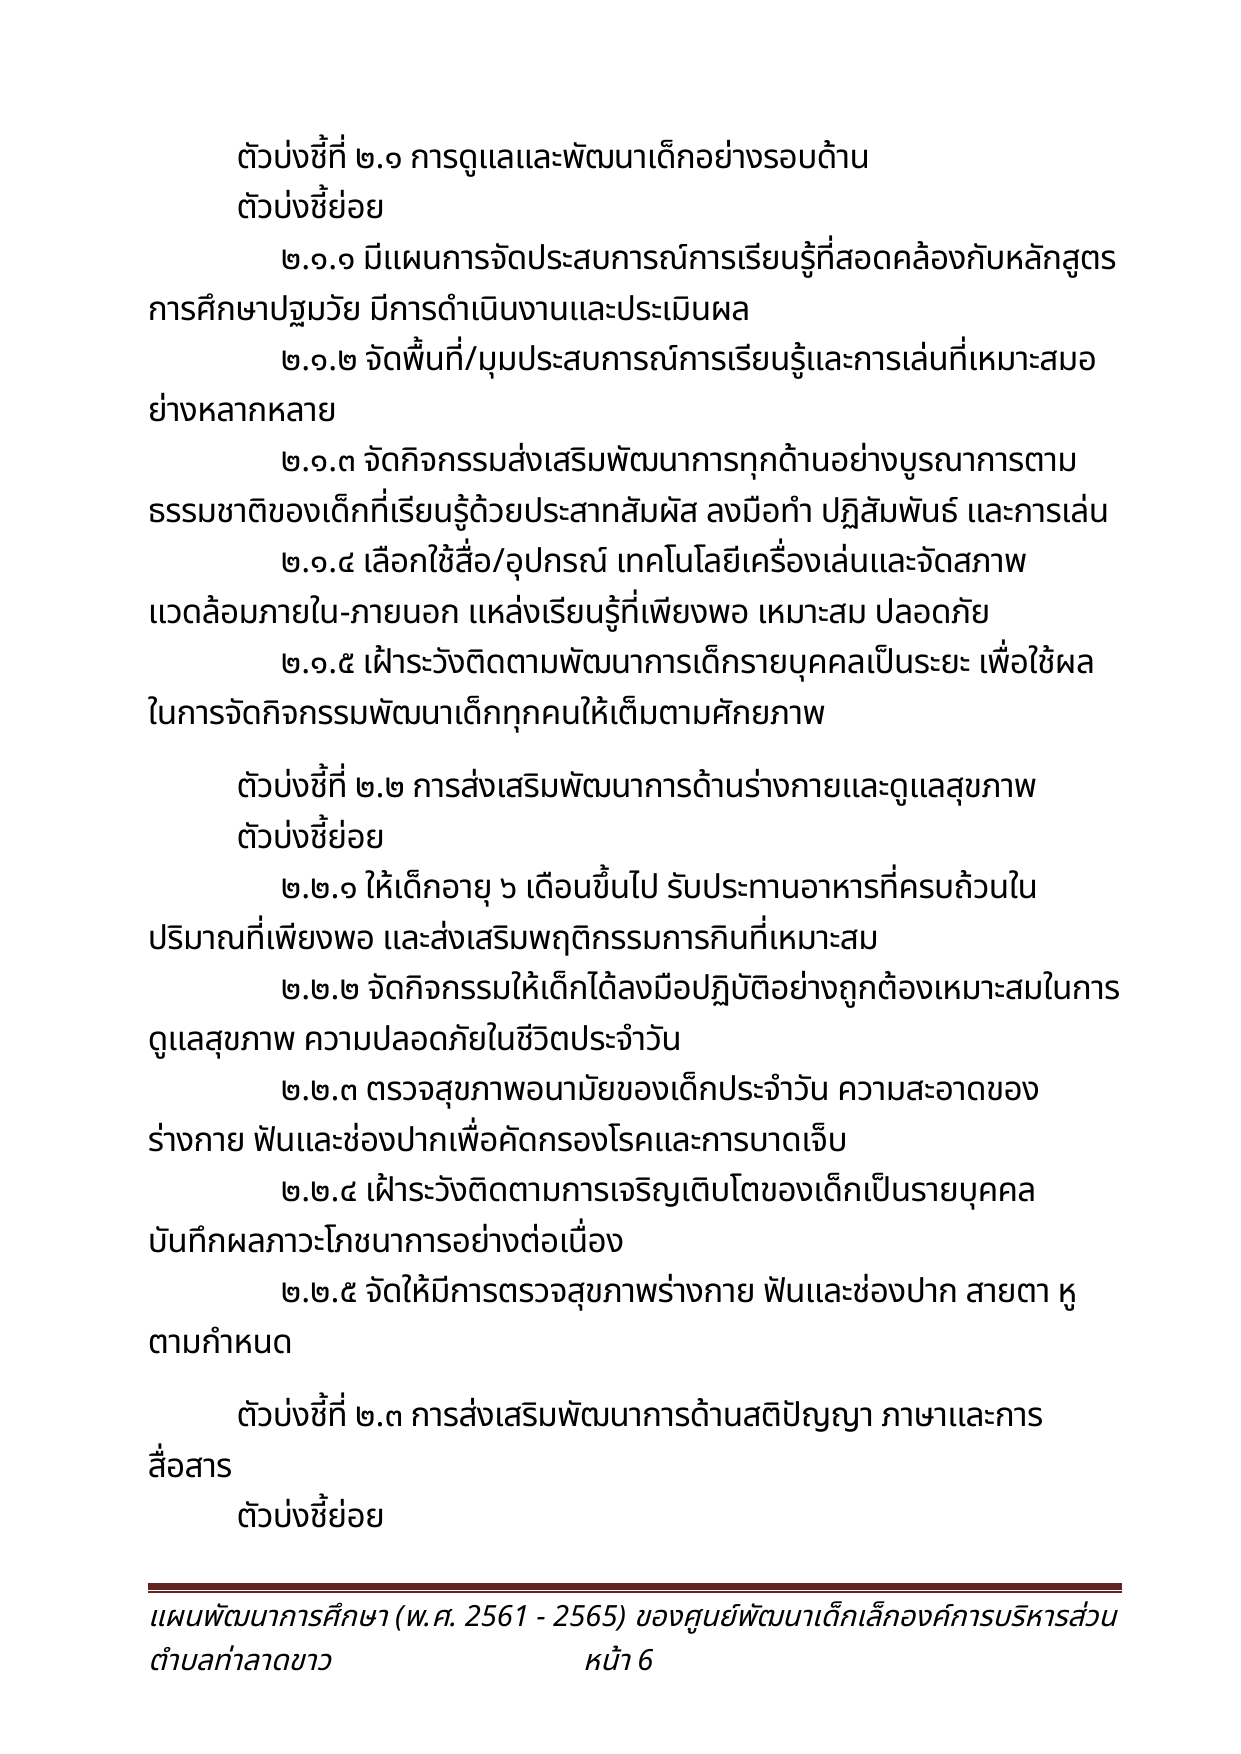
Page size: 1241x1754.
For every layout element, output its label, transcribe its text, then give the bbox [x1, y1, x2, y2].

list ๒.๒.๔ เฝ้าระวังติดตามการเจริญเติบโตของเด็กเป็นรายบุคคล บันทึกผลภาวะโภชนาการอย่างต่อเนื่อง [148, 1166, 1122, 1267]
list ตัวบ่งชี้ย่อย [148, 1492, 1122, 1542]
list ตัวบ่งชี้ย่อย [148, 183, 1122, 234]
list ตัวบ่งชี้ที่ ๒.๑ การดูแลและพัฒนาเด็กอย่างรอบด้าน [148, 133, 1122, 183]
list ตัวบ่งชี้ที่ ๒.๓ การส่งเสริมพัฒนาการด้านสติปัญญา ภาษาและการสื่อสาร [148, 1391, 1122, 1492]
list ๒.๑.๑ มีแผนการจัดประสบการณ์การเรียนรู้ที่สอดคล้องกับหลักสูตรการศึกษาปฐมวัย มีการดำเนินงานและประเมินผล [148, 234, 1122, 335]
list ๒.๑.๕ เฝ้าระวังติดตามพัฒนาการเด็กรายบุคคลเป็นระยะ เพื่อใช้ผลในการจัดกิจกรรมพัฒนาเด็กทุกคนให้เต็มตามศักยภาพ [148, 638, 1122, 739]
list ตัวบ่งชี้ย่อย [148, 813, 1122, 863]
list ๒.๒.๑ ให้เด็กอายุ ๖ เดือนขึ้นไป รับประทานอาหารที่ครบถ้วนในปริมาณที่เพียงพอ และส่งเสริมพฤติกรรมการกินที่เหมาะสม [148, 863, 1122, 964]
list ๒.๑.๓ จัดกิจกรรมส่งเสริมพัฒนาการทุกด้านอย่างบูรณาการตามธรรมชาติของเด็กที่เรียนรู้ด้วยประสาทสัมผัส ลงมือทำ ปฏิสัมพันธ์ และการเล่น [148, 436, 1122, 537]
list ๒.๒.๓ ตรวจสุขภาพอนามัยของเด็กประจำวัน ความสะอาดของร่างกาย ฟันและช่องปากเพื่อคัดกรองโรคและการบาดเจ็บ [148, 1065, 1122, 1166]
list ตัวบ่งชี้ที่ ๒.๒ การส่งเสริมพัฒนาการด้านร่างกายและดูแลสุขภาพ [148, 762, 1122, 813]
list ๒.๑.๒ จัดพื้นที่/มุมประสบการณ์การเรียนรู้และการเล่นที่เหมาะสมอย่างหลากหลาย [148, 335, 1122, 436]
list ๒.๑.๔ เลือกใช้สื่อ/อุปกรณ์ เทคโนโลยีเครื่องเล่นและจัดสภาพแวดล้อมภายใน-ภายนอก แหล่งเรียนรู้ที่เพียงพอ เหมาะสม ปลอดภัย [148, 537, 1122, 638]
list ๒.๒.๒ จัดกิจกรรมให้เด็กได้ลงมือปฏิบัติอย่างถูกต้องเหมาะสมในการดูแลสุขภาพ ความปลอดภัยในชีวิตประจำวัน [148, 964, 1122, 1065]
list ๒.๒.๕ จัดให้มีการตรวจสุขภาพร่างกาย ฟันและช่องปาก สายตา หูตามกำหนด [148, 1267, 1122, 1368]
